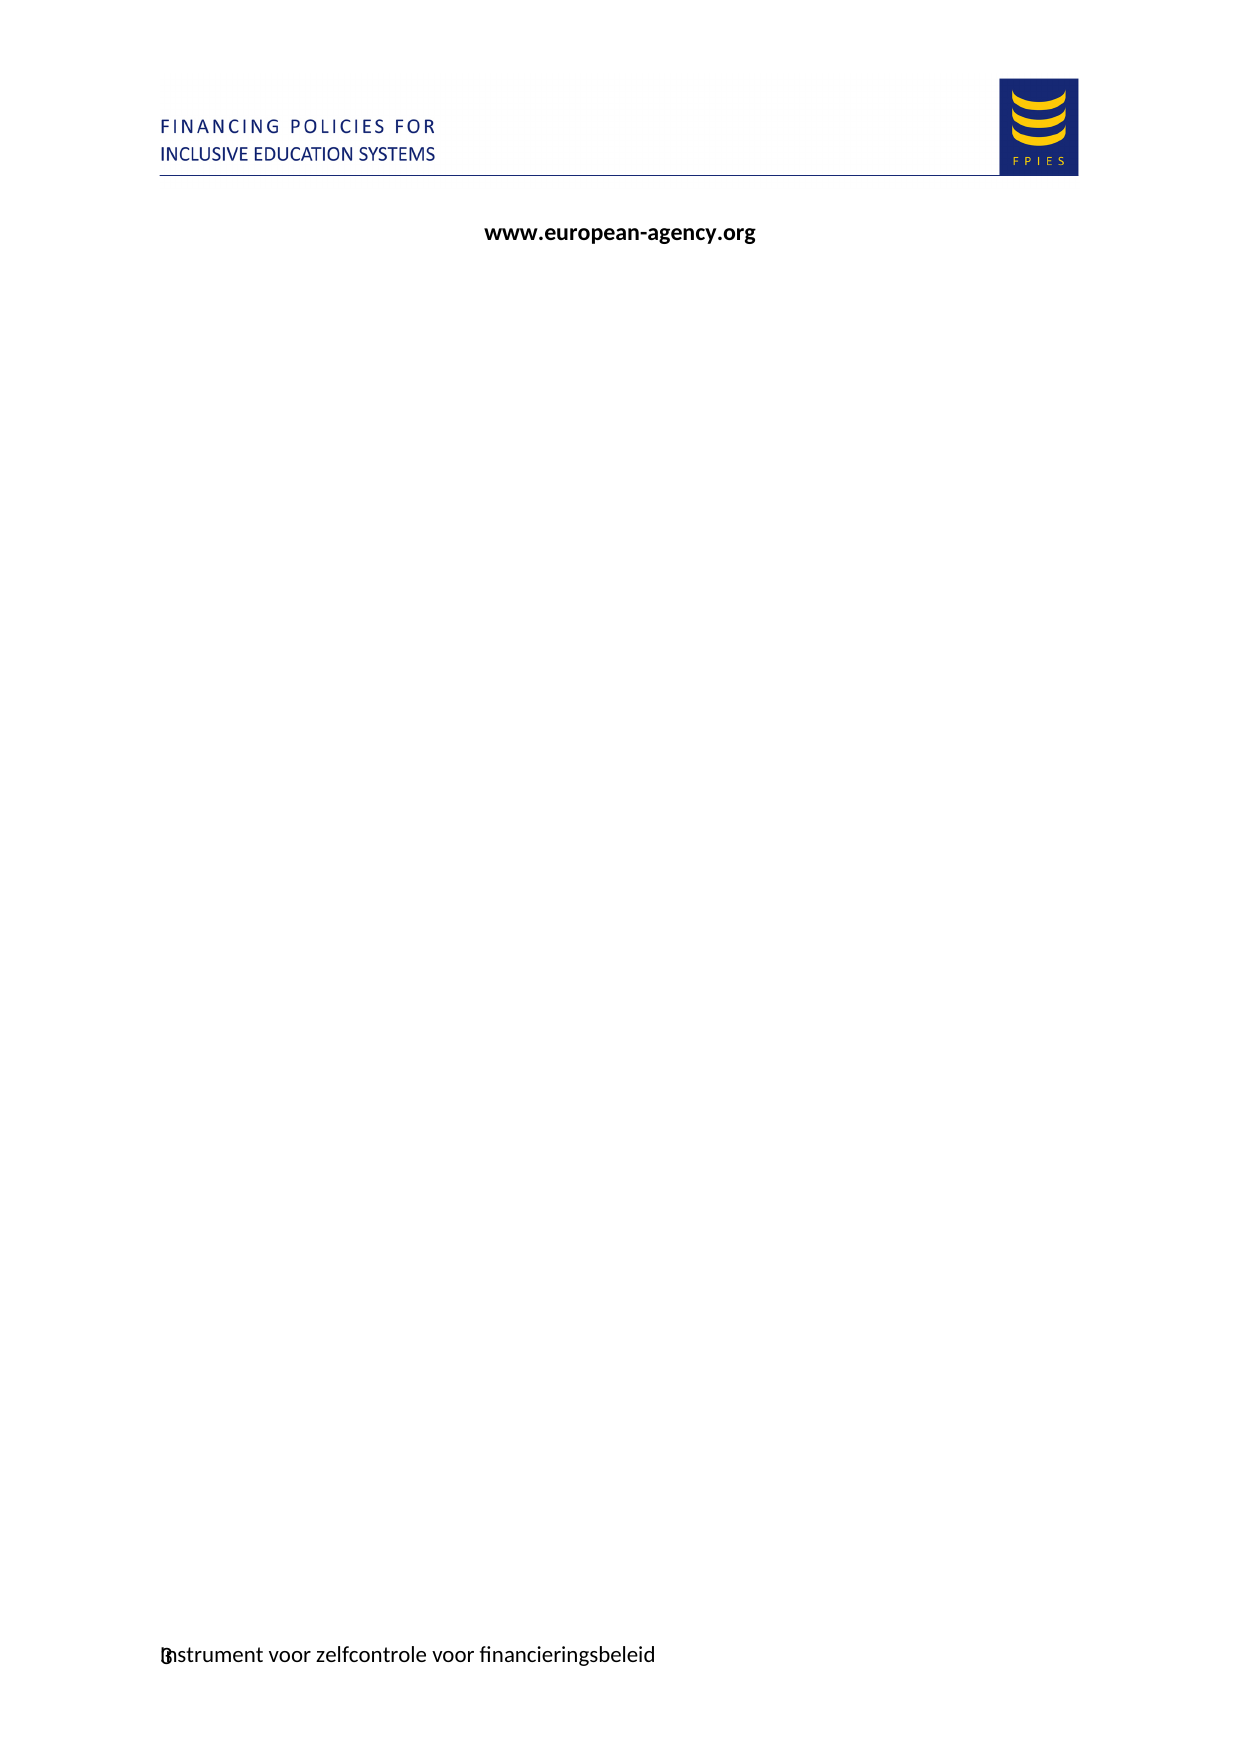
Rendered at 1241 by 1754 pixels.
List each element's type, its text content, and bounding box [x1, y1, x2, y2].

picture [159, 73, 1080, 189]
text www.european-agency.org [159, 217, 1081, 247]
